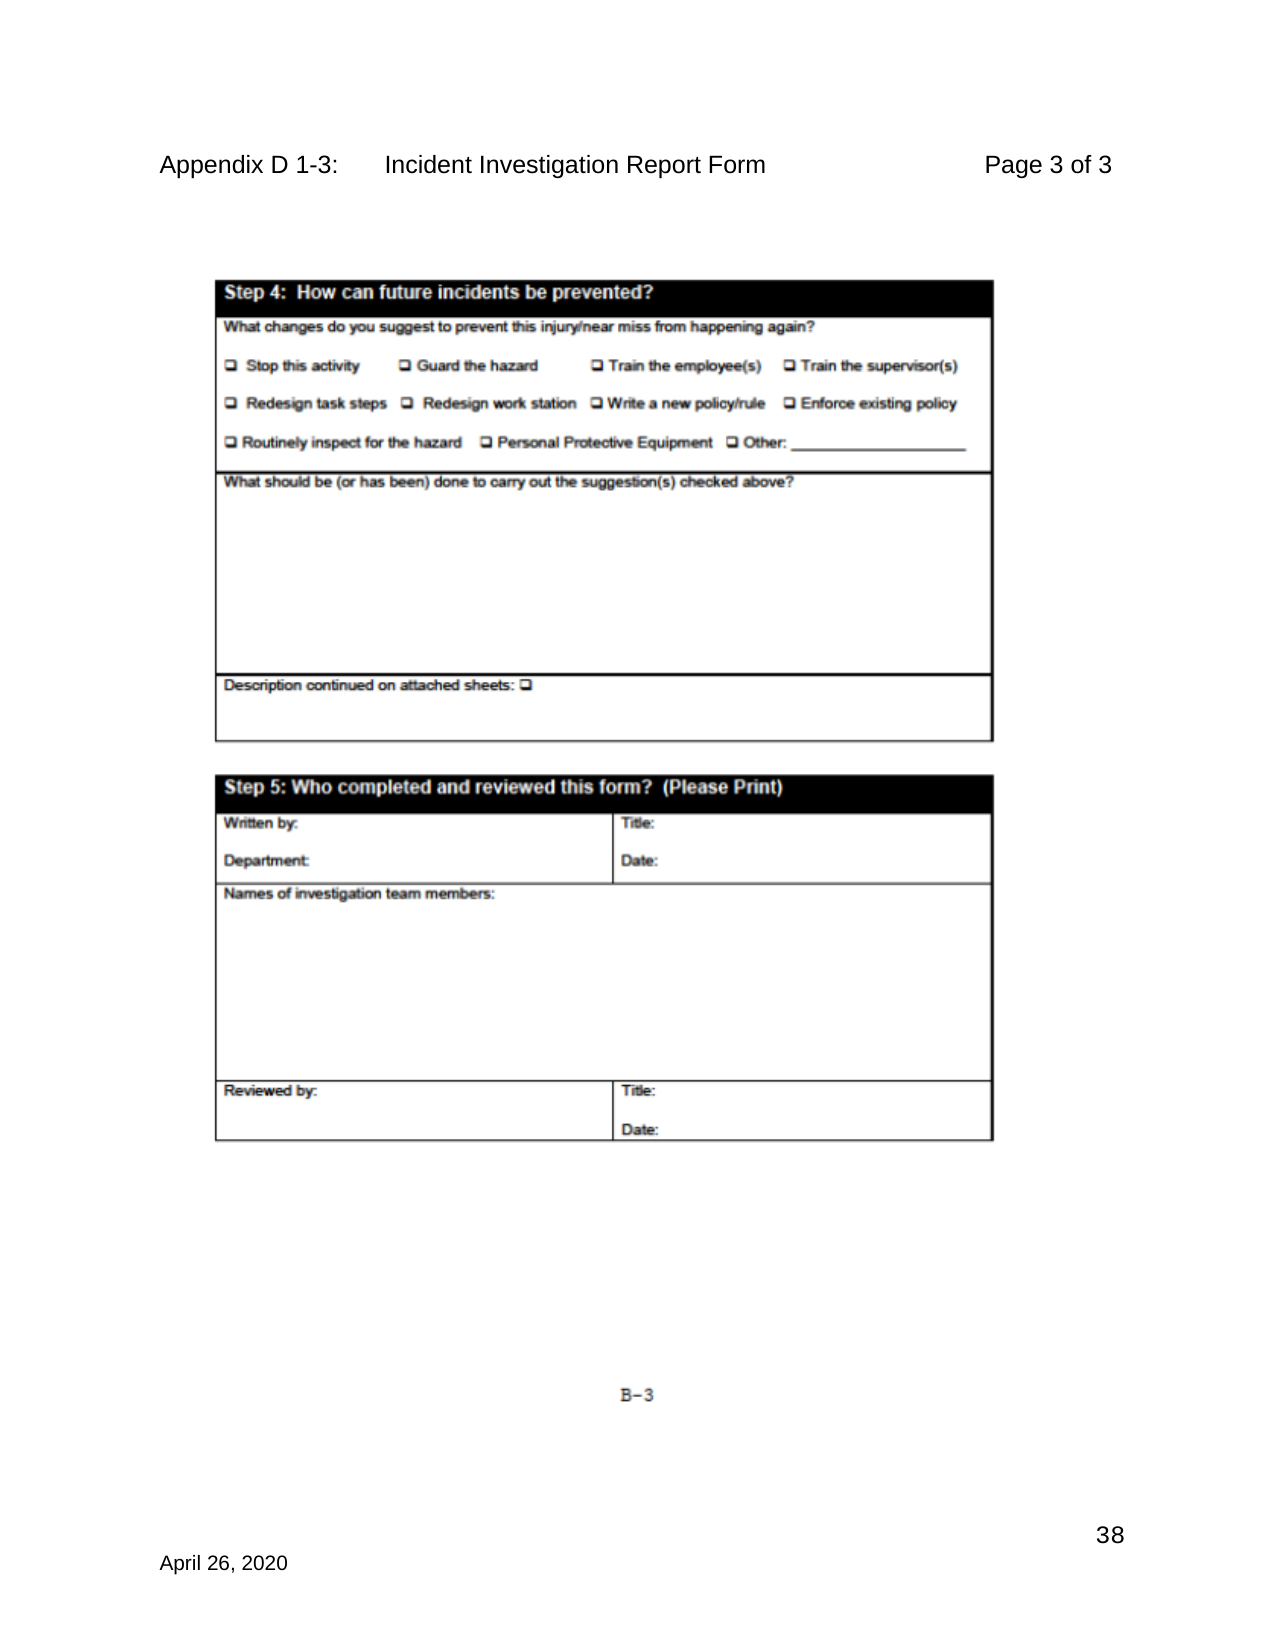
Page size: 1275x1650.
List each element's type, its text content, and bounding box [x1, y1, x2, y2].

text Appendix D 1-3: Incident Investigation Report Form Page 3 of 3 [159, 150, 1125, 179]
